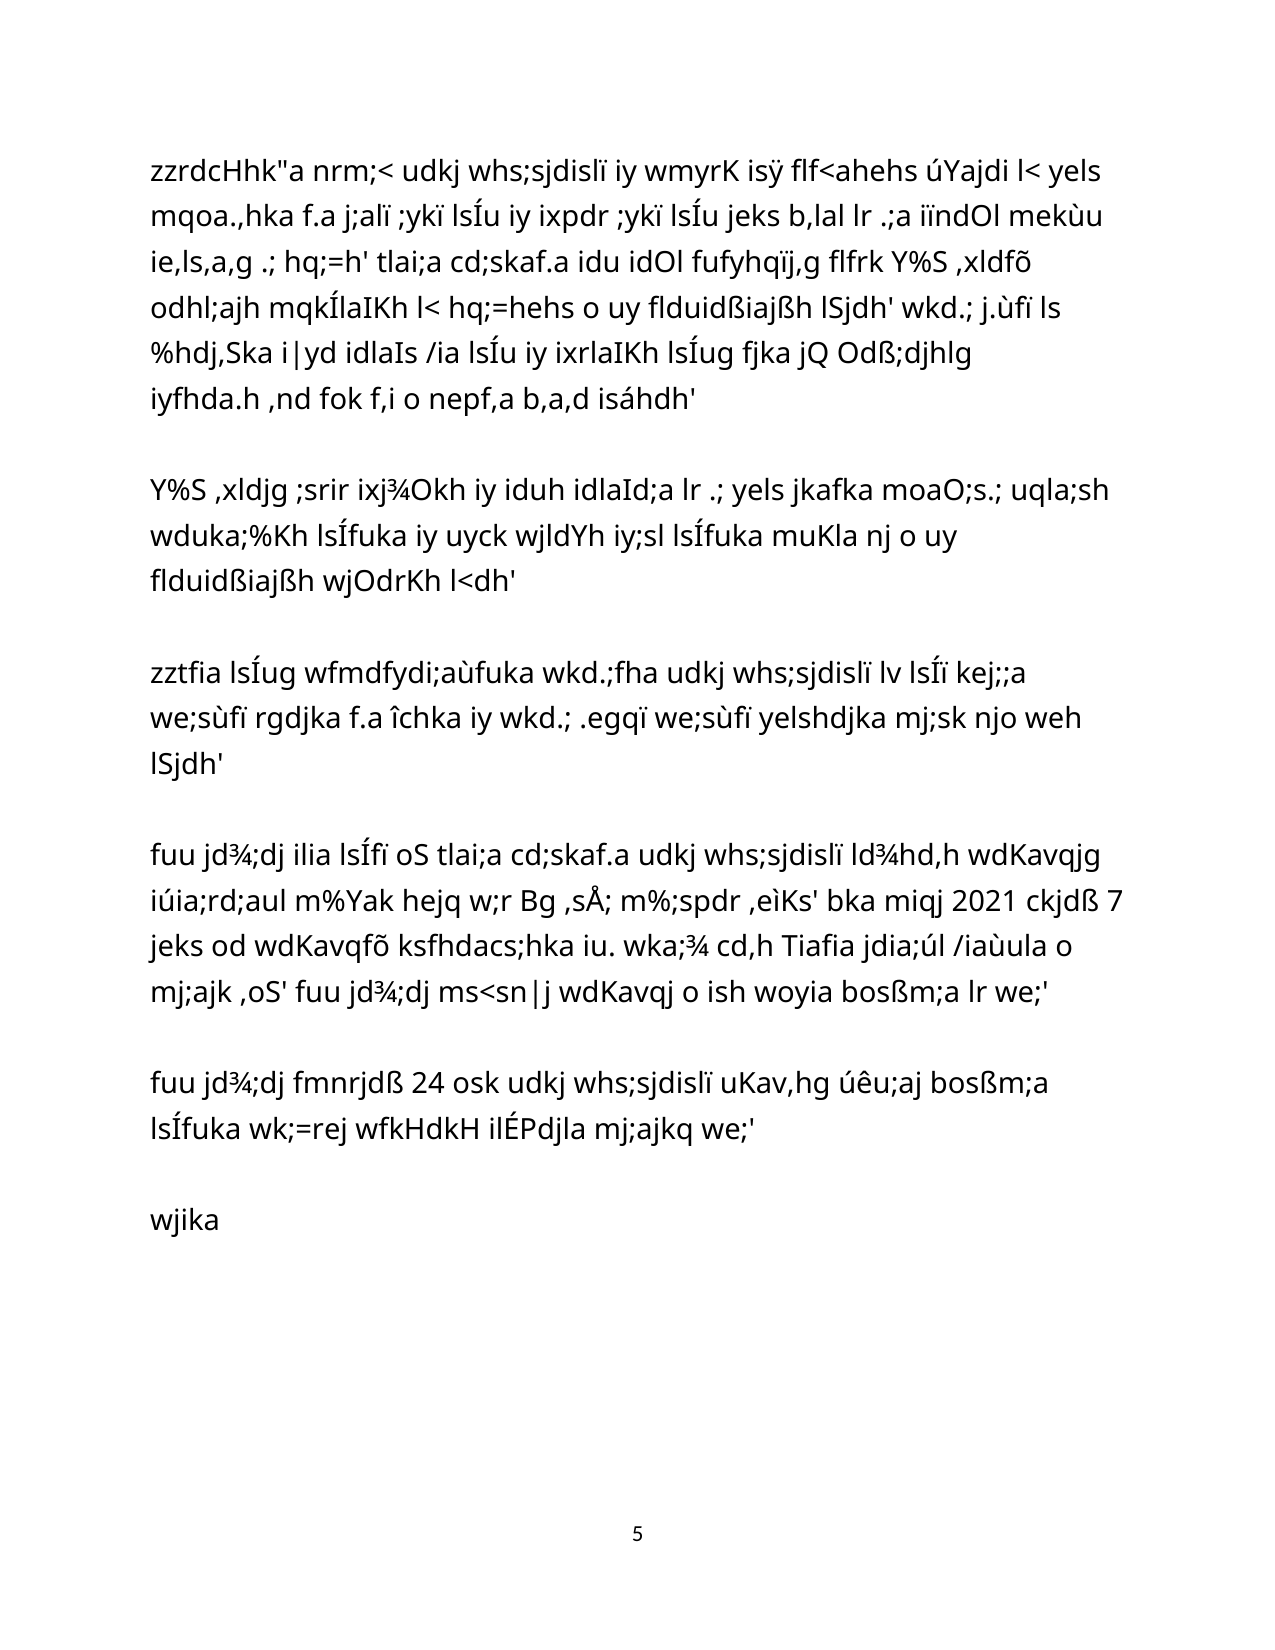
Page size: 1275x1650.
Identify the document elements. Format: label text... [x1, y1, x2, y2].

text Y%S ,xldjg ;srir ixj¾Okh iy iduh idlaId;a lr .; yels jkafka moaO;s.; uqla;sh wduka;%Kh lsÍfuka iy uyck wjldYh iy;sl lsÍfuka muKla nj o uy flduidßiajßh wjOdrKh l<dh' [150, 469, 1125, 600]
text wjika [150, 1199, 1125, 1239]
text zztfia lsÍug wfmdfydi;aùfuka wkd.;fha udkj whs;sjdislï lv lsÍï kej;;a we;sùfï rgdjka f.a îchka iy wkd.; .egqï we;sùfï yelshdjka mj;sk njo weh lSjdh' [150, 652, 1125, 783]
text zzrdcHhk"a nrm;< udkj whs;sjdislï iy wmyrK isÿ flf<ahehs úYajdi l< yels mqoa.,hka f.a j;alï ;ykï lsÍu iy ixpdr ;ykï lsÍu jeks b,lal lr .;a iïndOl mekùu ie,ls,a,g .; hq;=h' tlai;a cd;skaf.a idu idOl fufyhqïj,g flfrk Y%S ,xldfõ odhl;ajh mqkÍlaIKh l< hq;=hehs o uy flduidßiajßh lSjdh' wkd.; j.ùfï ls%hdj,Ska i|yd idlaIs /ia lsÍu iy ixrlaIKh lsÍug fjka jQ Odß;djhlg iyfhda.h ,nd fok f,i o nepf,a b,a,d isáhdh' [150, 150, 1125, 418]
text fuu jd¾;dj fmnrjdß 24 osk udkj whs;sjdislï uKav,hg úêu;aj bosßm;a lsÍfuka wk;=rej wfkHdkH ilÉPdjla mj;ajkq we;' [150, 1062, 1125, 1148]
text fuu jd¾;dj ilia lsÍfï oS tlai;a cd;skaf.a udkj whs;sjdislï ld¾hd,h wdKavqjg iúia;rd;aul m%Yak hejq w;r Bg ,sÅ; m%;spdr ,eìKs' bka miqj 2021 ckjdß 7 jeks od wdKavqfõ ksfhdacs;hka iu. wka;¾ cd,h Tiafia jdia;úl /iaùula o mj;ajk ,oS' fuu jd¾;dj ms<sn|j wdKavqj o ish woyia bosßm;a lr we;' [150, 834, 1125, 1011]
